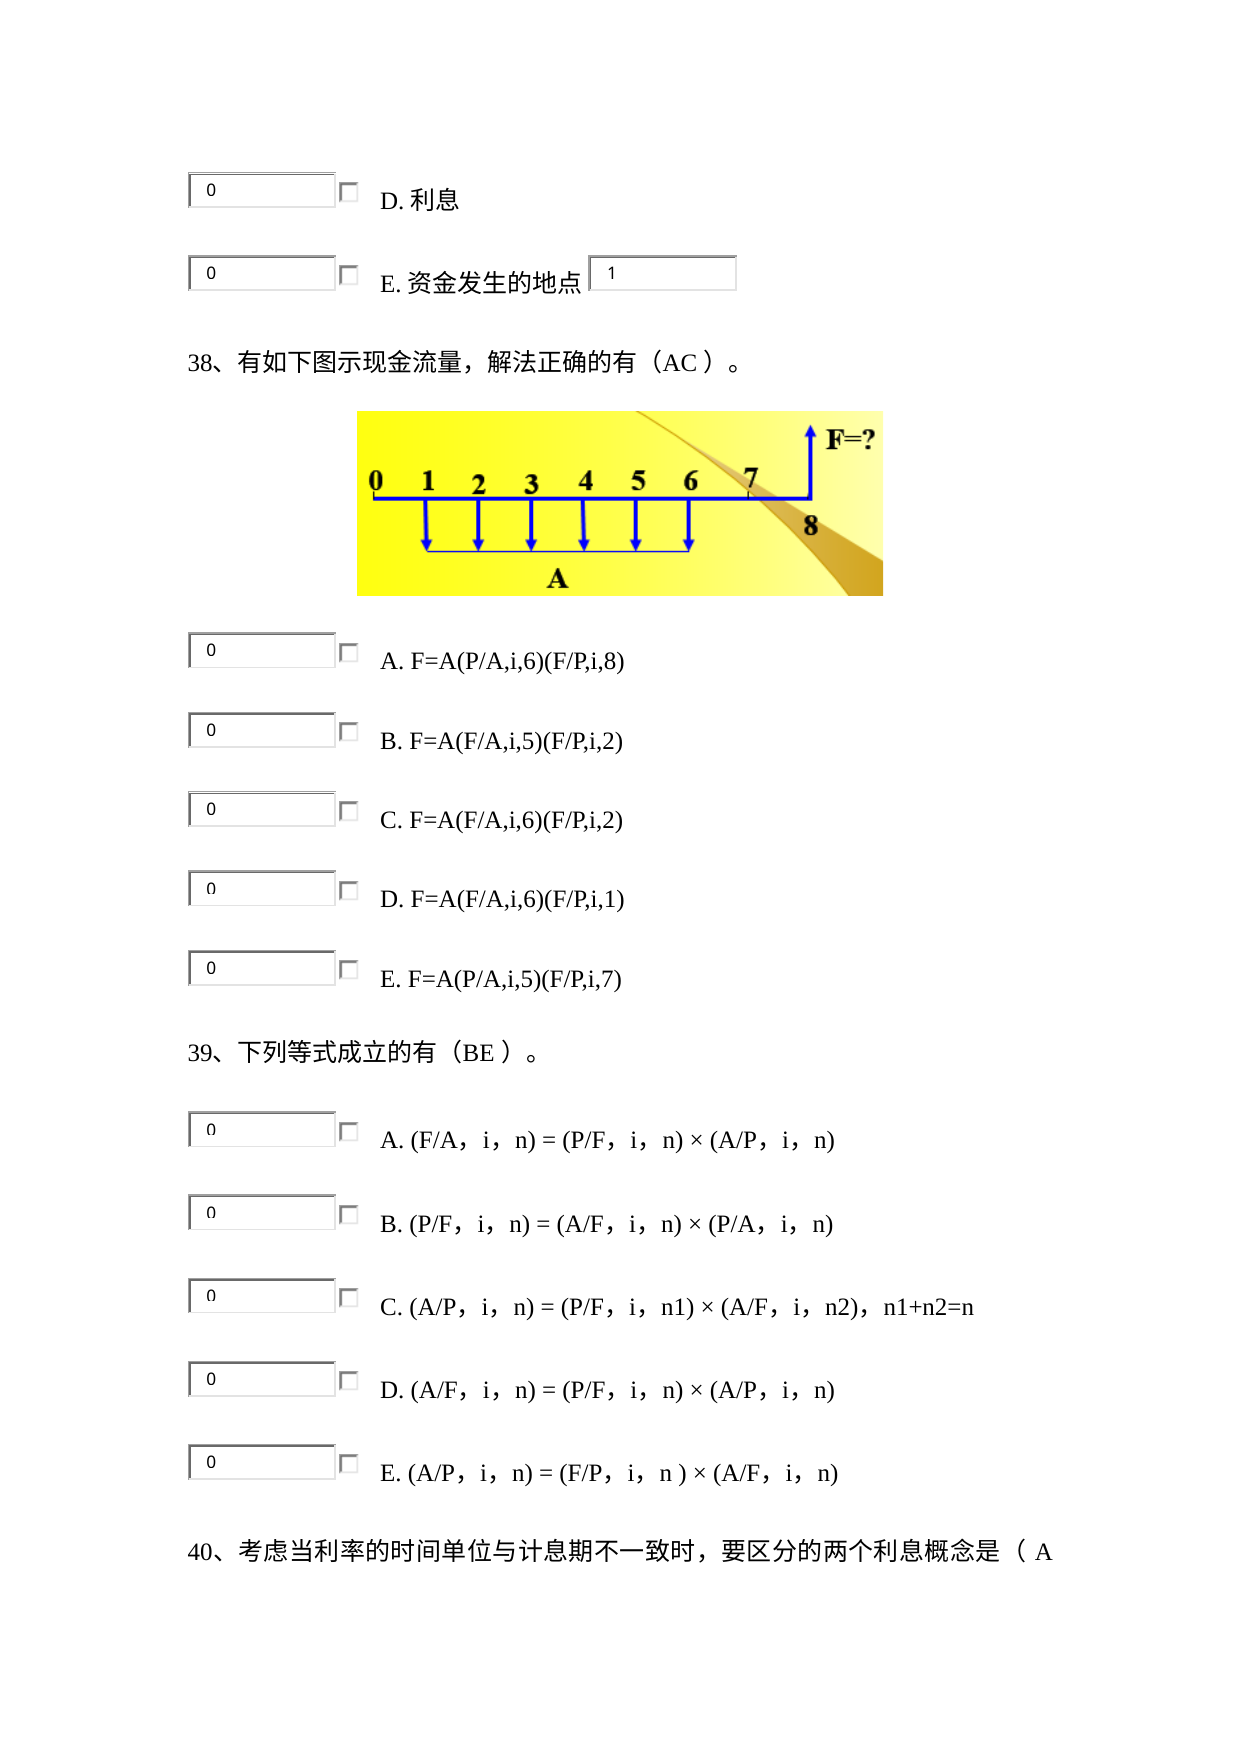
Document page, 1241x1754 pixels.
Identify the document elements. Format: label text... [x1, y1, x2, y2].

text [187, 1517, 1053, 1582]
text C. (A/P，i，n) = (P/F，i，n1) × (A/F，i，n2)，n1+n2=n [187, 1267, 1053, 1332]
text A. (F/A，i，n) = (P/F，i，n) × (A/P，i，n) [187, 1101, 1053, 1166]
text E. 资金发生的地点 [187, 245, 1053, 310]
text A. F=A(P/A,i,6)(F/P,i,8) [187, 621, 1053, 686]
picture [357, 411, 884, 596]
text 39、下列等式成立的有（BE ）。 [187, 1018, 1053, 1083]
text B. F=A(F/A,i,5)(F/P,i,2) [187, 701, 1053, 766]
text D. F=A(F/A,i,6)(F/P,i,1) [187, 859, 1053, 924]
text E. (A/P，i，n) = (F/P，i，n ) × (A/F，i，n) [187, 1434, 1053, 1499]
text D. (A/F，i，n) = (P/F，i，n) × (A/P，i，n) [187, 1351, 1053, 1416]
text C. F=A(F/A,i,6)(F/P,i,2) [187, 780, 1053, 845]
text D. 利息 [187, 162, 1053, 227]
text E. F=A(P/A,i,5)(F/P,i,7) [187, 939, 1053, 1004]
text 38、有如下图示现金流量，解法正确的有（AC ）。 [187, 328, 1053, 393]
text B. (P/F，i，n) = (A/F，i，n) × (P/A，i，n) [187, 1184, 1053, 1249]
